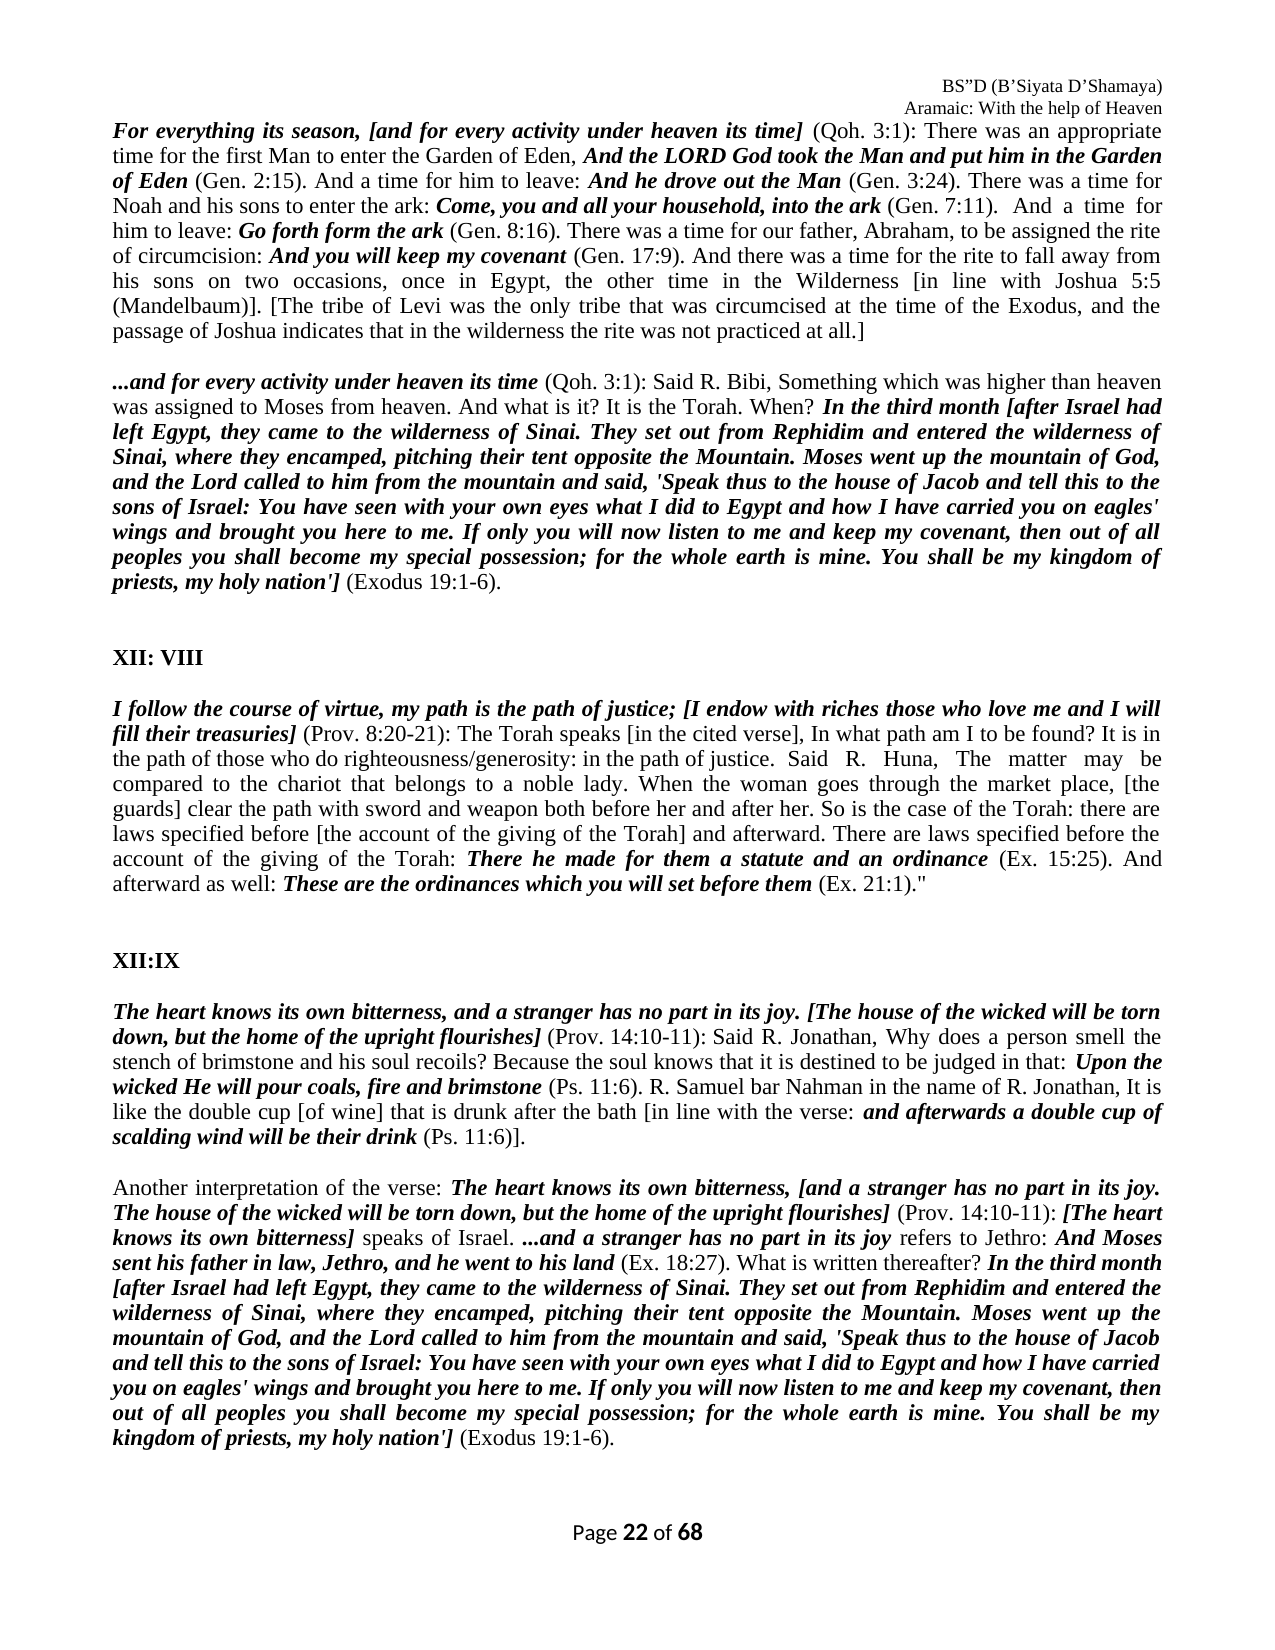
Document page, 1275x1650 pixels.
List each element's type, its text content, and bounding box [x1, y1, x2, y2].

text XII:IX [112, 948, 1162, 973]
text I follow the course of virtue, my path is the path of justice; [I endow with riches those who love me and I will fill their treasuries] (Prov. 8:20-21): The Torah speaks [in the cited verse], In what path am I to be found? It is in the path of those who do righteousness/generosity: in the path of justice. Said R. Huna, The matter may be compared to the chariot that belongs to a noble lady. When the woman goes through the market place, [the guards] clear the path with sword and weapon both before her and after her. So is the case of the Torah: there are laws specified before [the account of the giving of the Torah] and afterward. There are laws specified before the account of the giving of the Torah: There he made for them a statute and an ordinance (Ex. 15:25). And afterward as well: These are the ordinances which you will set before them (Ex. 21:1)." [112, 697, 1162, 897]
text For everything its season, [and for every activity under heaven its time] (Qoh. 3:1): There was an appropriate time for the first Man to enter the Garden of Eden, And the LORD God took the Man and put him in the Garden of Eden (Gen. 2:15). And a time for him to leave: And he drove out the Man (Gen. 3:24). There was a time for Noah and his sons to enter the ark: Come, you and all your household, into the ark (Gen. 7:11). And a time for him to leave: Go forth form the ark (Gen. 8:16). There was a time for our father, Abraham, to be assigned the rite of circumcision: And you will keep my covenant (Gen. 17:9). And there was a time for the rite to fall away from his sons on two occasions, once in Egypt, the other time in the Wilderness [in line with Joshua 5:5 (Mandelbaum)]. [The tribe of Levi was the only tribe that was circumcised at the time of the Exodus, and the passage of Joshua indicates that in the wilderness the rite was not practiced at all.] [112, 118, 1162, 343]
text Another interpretation of the verse: The heart knows its own bitterness, [and a stranger has no part in its joy. The house of the wicked will be torn down, but the home of the upright flourishes] (Prov. 14:10-11): [The heart knows its own bitterness] speaks of Israel. ...and a stranger has no part in its joy refers to Jethro: And Moses sent his father in law, Jethro, and he went to his land (Ex. 18:27). What is written thereafter? In the third month [after Israel had left Egypt, they came to the wilderness of Sinai. They set out from Rephidim and entered the wilderness of Sinai, where they encamped, pitching their tent opposite the Mountain. Moses went up the mountain of God, and the Lord called to him from the mountain and said, 'Speak thus to the house of Jacob and tell this to the sons of Israel: You have seen with your own eyes what I did to Egypt and how I have carried you on eagles' wings and brought you here to me. If only you will now listen to me and keep my covenant, then out of all peoples you shall become my special possession; for the whole earth is mine. You shall be my kingdom of priests, my holy nation'] (Exodus 19:1-6). [112, 1175, 1162, 1450]
text The heart knows its own bitterness, and a stranger has no part in its joy. [The house of the wicked will be torn down, but the home of the upright flourishes] (Prov. 14:10-11): Said R. Jonathan, Why does a person smell the stench of brimstone and his soul recoils? Because the soul knows that it is destined to be judged in that: Upon the wicked He will pour coals, fire and brimstone (Ps. 11:6). R. Samuel bar Nahman in the name of R. Jonathan, It is like the double cup [of wine] that is drunk after the bath [in line with the verse: and afterwards a double cup of scalding wind will be their drink (Ps. 11:6)]. [112, 999, 1162, 1149]
text XII: VIII [112, 646, 1162, 671]
text ...and for every activity under heaven its time (Qoh. 3:1): Said R. Bibi, Something which was higher than heaven was assigned to Moses from heaven. And what is it? It is the Torah. When? In the third month [after Israel had left Egypt, they came to the wilderness of Sinai. They set out from Rephidim and entered the wilderness of Sinai, where they encamped, pitching their tent opposite the Mountain. Moses went up the mountain of God, and the Lord called to him from the mountain and said, 'Speak thus to the house of Jacob and tell this to the sons of Israel: You have seen with your own eyes what I did to Egypt and how I have carried you on eagles' wings and brought you here to me. If only you will now listen to me and keep my covenant, then out of all peoples you shall become my special possession; for the whole earth is mine. You shall be my kingdom of priests, my holy nation'] (Exodus 19:1-6). [112, 369, 1162, 594]
